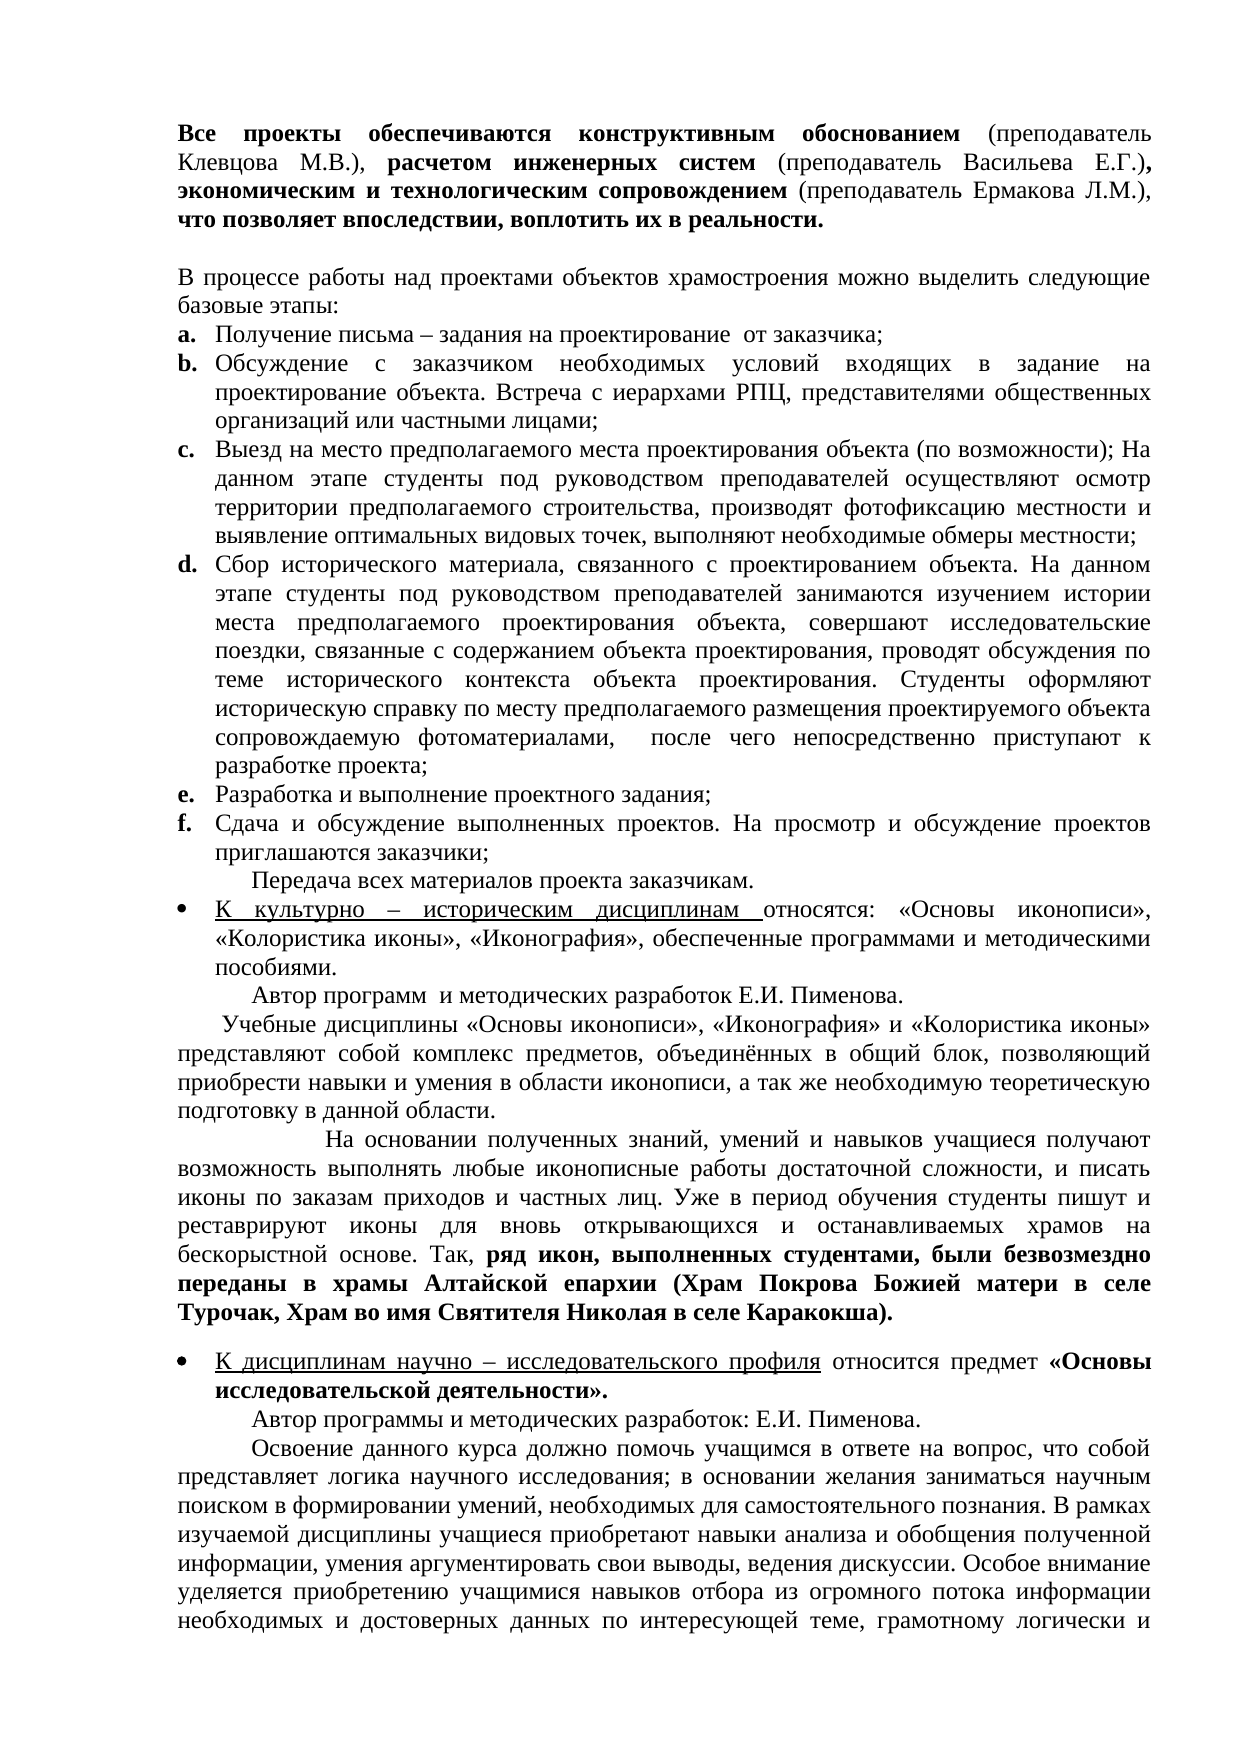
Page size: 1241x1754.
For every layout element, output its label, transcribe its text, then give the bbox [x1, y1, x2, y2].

list Разработка и выполнение проектного задания; [177, 779, 1152, 808]
text Все проекты обеспечиваются конструктивным обоснованием (преподаватель Клевцова М.В.), расчетом инженерных систем (преподаватель Васильева Е.Г.), экономическим и технологическим сопровождением (преподаватель Ермакова Л.М.), что позволяет впоследствии, воплотить их в реальности. [177, 118, 1152, 233]
text Учебные дисциплины «Основы иконописи», «Иконография» и «Колористика иконы» представляют собой комплекс предметов, объединённых в общий блок, позволяющий приобрести навыки и умения в области иконописи, а так же необходимую теоретическую подготовку в данной области. [177, 1009, 1152, 1124]
list К культурно – историческим дисциплинам относятся: «Основы иконописи», «Колористика иконы», «Иконография», обеспеченные программами и методическими пособиями. [177, 894, 1152, 981]
text Автор программы и методических разработок: Е.И. Пименова. [221, 1404, 1152, 1433]
text Передача всех материалов проекта заказчикам. [177, 866, 1152, 894]
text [177, 1433, 1152, 1634]
list Сбор исторического материала, связанного с проектированием объекта. На данном этапе студенты под руководством преподавателей занимаются изучением истории места предполагаемого проектирования объекта, совершают исследовательские поездки, связанные с содержанием объекта проектирования, проводят обсуждения по теме исторического контекста объекта проектирования. Студенты оформляют историческую справку по месту предполагаемого размещения проектируемого объекта сопровождаемую фотоматериалами, после чего непосредственно приступают к разработке проекта; [177, 549, 1152, 779]
text В процессе работы над проектами объектов храмостроения можно выделить следующие базовые этапы: [177, 262, 1152, 319]
list Сдача и обсуждение выполненных проектов. На просмотр и обсуждение проектов приглашаются заказчики; [177, 808, 1152, 866]
list Выезд на место предполагаемого места проектирования объекта (по возможности); На данном этапе студенты под руководством преподавателей осуществляют осмотр территории предполагаемого строительства, производят фотофиксацию местности и выявление оптимальных видовых точек, выполняют необходимые обмеры местности; [177, 434, 1152, 549]
text Автор программ и методических разработок Е.И. Пименова. [221, 981, 1152, 1009]
list К дисциплинам научно – исследовательского профиля относится предмет «Основы исследовательской деятельности». [177, 1346, 1152, 1404]
text На основании полученных знаний, умений и навыков учащиеся получают возможность выполнять любые иконописные работы достаточной сложности, и писать иконы по заказам приходов и частных лиц. Уже в период обучения студенты пишут и реставрируют иконы для вновь открывающихся и останавливаемых храмов на бескорыстной основе. Так, ряд икон, выполненных студентами, были безвозмездно переданы в храмы Алтайской епархии (Храм Покрова Божией матери в селе Турочак, Храм во имя Святителя Николая в селе Каракокша). [177, 1124, 1152, 1326]
list Получение письма – задания на проектирование от заказчика; [177, 319, 1152, 348]
list Обсуждение с заказчиком необходимых условий входящих в задание на проектирование объекта. Встреча с иерархами РПЦ, представителями общественных организаций или частными лицами; [177, 348, 1152, 434]
